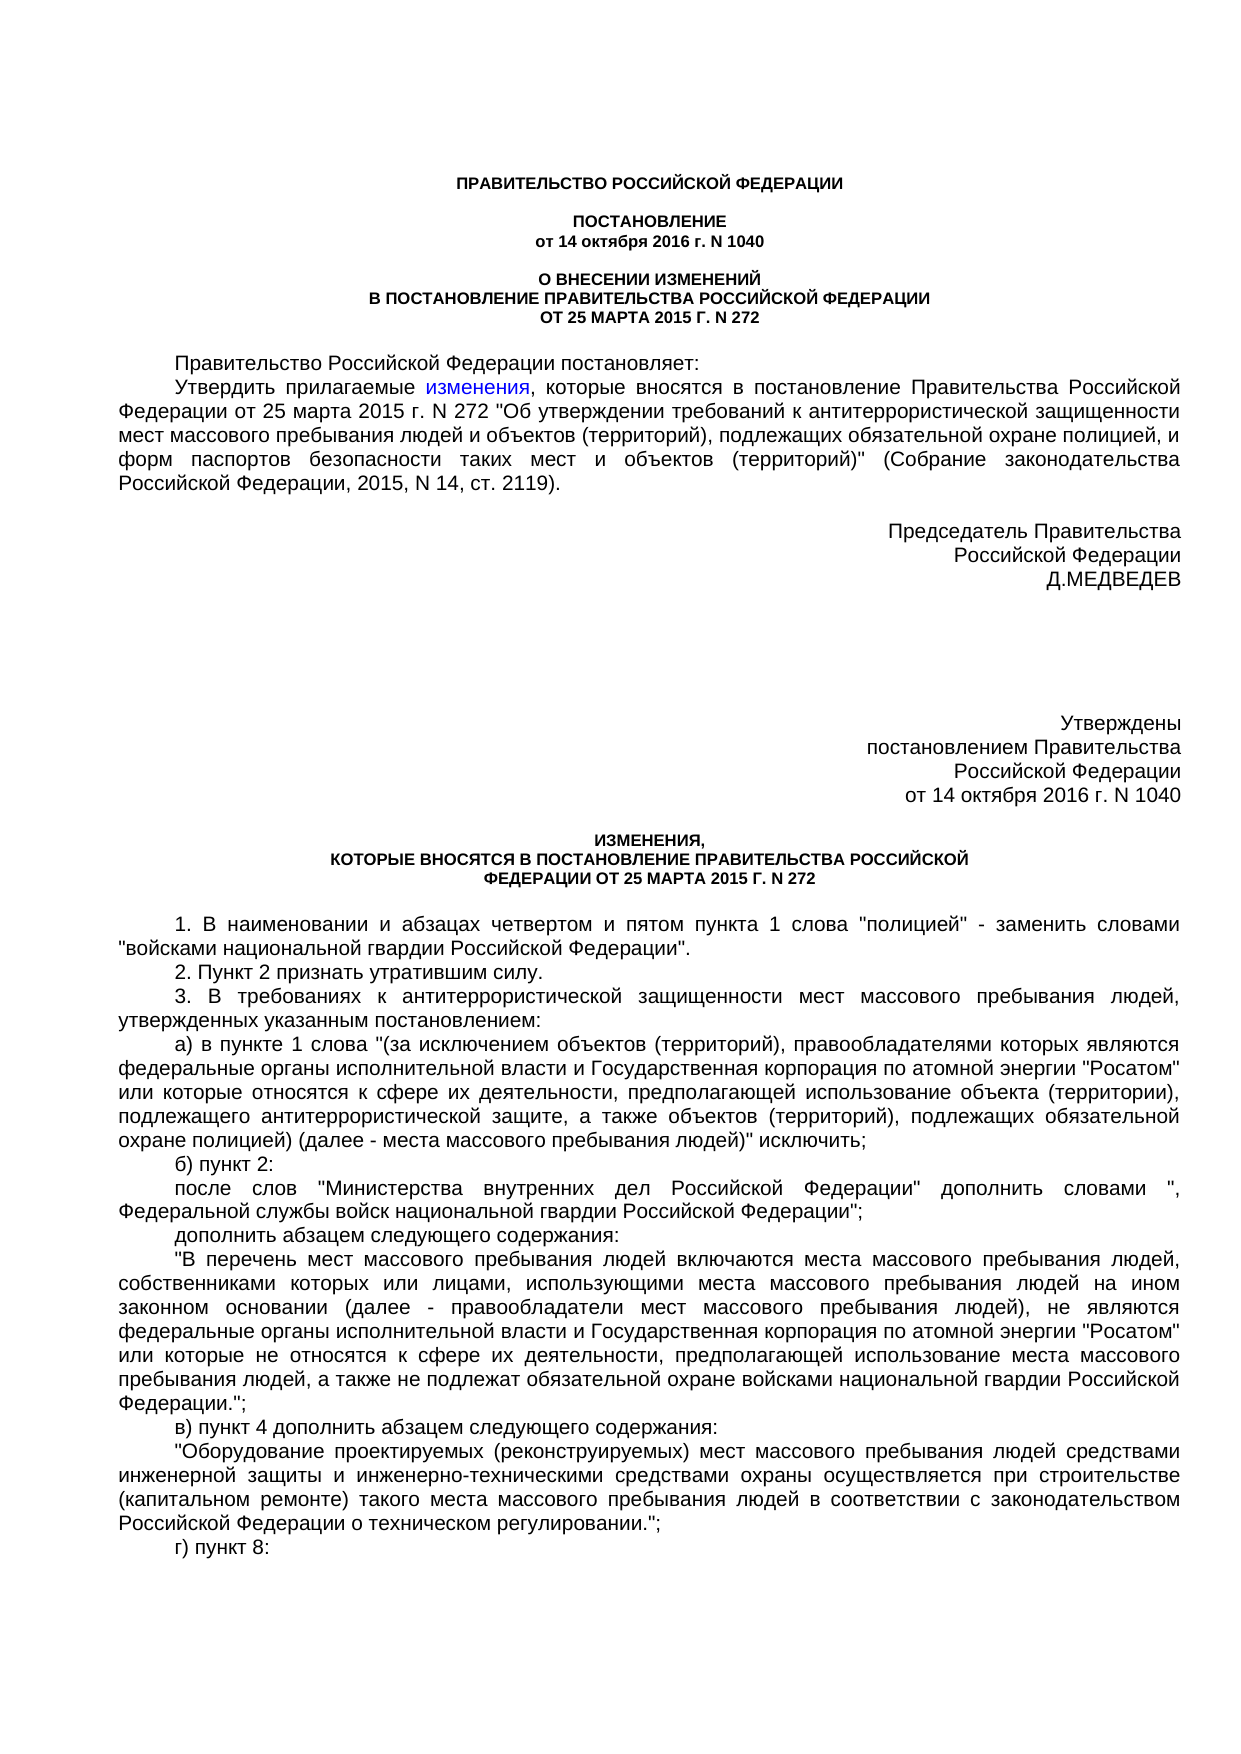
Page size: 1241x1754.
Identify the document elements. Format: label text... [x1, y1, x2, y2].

title О ВНЕСЕНИИ ИЗМЕНЕНИЙ [118, 270, 1181, 289]
text "В перечень мест массового пребывания людей включаются места массового пребывания людей, собственниками которых или лицами, использующими места массового пребывания людей на ином законном основании (далее - правообладатели мест массового пребывания людей), не являются федеральные органы исполнительной власти и Государственная корпорация по атомной энергии "Росатом" или которые не относятся к сфере их деятельности, предполагающей использование места массового пребывания людей, а также не подлежат обязательной охране войсками национальной гвардии Российской Федерации."; [118, 1247, 1181, 1415]
title от 14 октября 2016 г. N 1040 [118, 231, 1181, 251]
text Российской Федерации [118, 543, 1181, 567]
text Утверждены [118, 711, 1181, 734]
text Д.МЕДВЕДЕВ [118, 567, 1181, 591]
text 3. В требованиях к антитеррористической защищенности мест массового пребывания людей, утвержденных указанным постановлением: [118, 984, 1181, 1032]
text Российской Федерации [118, 758, 1181, 782]
title ПРАВИТЕЛЬСТВО РОССИЙСКОЙ ФЕДЕРАЦИИ [118, 174, 1181, 193]
text 1. В наименовании и абзацах четвертом и пятом пункта 1 слова "полицией" - заменить словами "войсками национальной гвардии Российской Федерации". [118, 912, 1181, 960]
text Правительство Российской Федерации постановляет: [118, 351, 1181, 375]
text от 14 октября 2016 г. N 1040 [118, 782, 1181, 806]
text г) пункт 8: [118, 1535, 1181, 1559]
text после слов "Министерства внутренних дел Российской Федерации" дополнить словами ", Федеральной службы войск национальной гвардии Российской Федерации"; [118, 1175, 1181, 1223]
text 2. Пункт 2 признать утратившим силу. [118, 960, 1181, 984]
title КОТОРЫЕ ВНОСЯТСЯ В ПОСТАНОВЛЕНИЕ ПРАВИТЕЛЬСТВА РОССИЙСКОЙ [118, 849, 1181, 869]
text Утвердить прилагаемые изменения, которые вносятся в постановление Правительства Российской Федерации от 25 марта 2015 г. N 272 "Об утверждении требований к антитеррористической защищенности мест массового пребывания людей и объектов (территорий), подлежащих обязательной охране полицией, и форм паспортов безопасности таких мест и объектов (территорий)" (Собрание законодательства Российской Федерации, 2015, N 14, ст. 2119). [118, 375, 1181, 495]
text "Оборудование проектируемых (реконструируемых) мест массового пребывания людей средствами инженерной защиты и инженерно-техническими средствами охраны осуществляется при строительстве (капитальном ремонте) такого места массового пребывания людей в соответствии с законодательством Российской Федерации о техническом регулировании."; [118, 1439, 1181, 1535]
title ФЕДЕРАЦИИ ОТ 25 МАРТА 2015 Г. N 272 [118, 869, 1181, 888]
title ОТ 25 МАРТА 2015 Г. N 272 [118, 308, 1181, 327]
text а) в пункте 1 слова "(за исключением объектов (территорий), правообладателями которых являются федеральные органы исполнительной власти и Государственная корпорация по атомной энергии "Росатом" или которые относятся к сфере их деятельности, предполагающей использование объекта (территории), подлежащего антитеррористической защите, а также объектов (территорий), подлежащих обязательной охране полицией) (далее - места массового пребывания людей)" исключить; [118, 1032, 1181, 1151]
title ИЗМЕНЕНИЯ, [118, 830, 1181, 849]
title ПОСТАНОВЛЕНИЕ [118, 212, 1181, 231]
text постановлением Правительства [118, 734, 1181, 758]
text дополнить абзацем следующего содержания: [118, 1223, 1181, 1247]
title В ПОСТАНОВЛЕНИЕ ПРАВИТЕЛЬСТВА РОССИЙСКОЙ ФЕДЕРАЦИИ [118, 289, 1181, 308]
text Председатель Правительства [118, 519, 1181, 543]
text в) пункт 4 дополнить абзацем следующего содержания: [118, 1415, 1181, 1439]
text б) пункт 2: [118, 1151, 1181, 1175]
